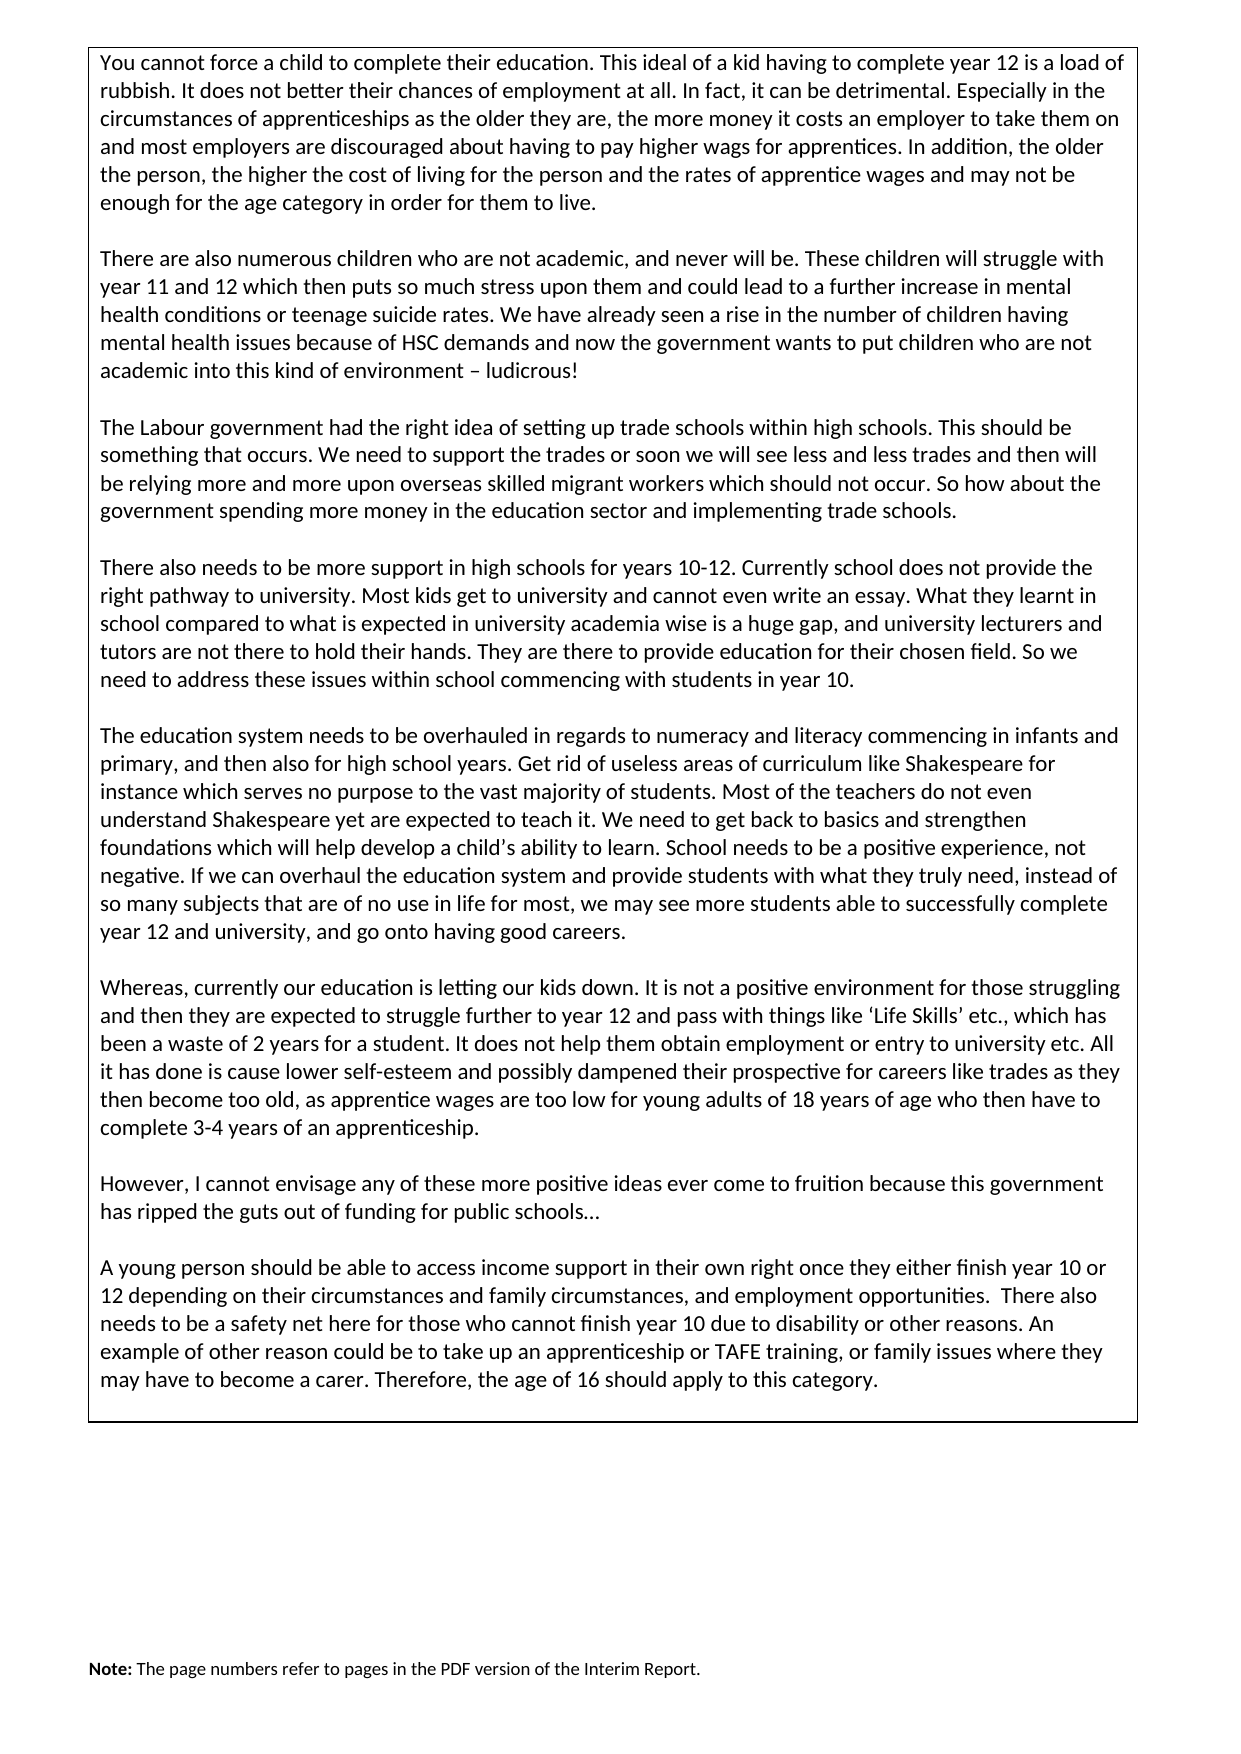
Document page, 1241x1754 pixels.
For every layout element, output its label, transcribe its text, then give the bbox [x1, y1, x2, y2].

table_header You cannot force a child to complete their education. This ideal of a kid having to complete year 12 is a load of rubbish. It does not better their chances of employment at all. In fact, it can be detrimental. Especially in the circumstances of apprenticeships as the older they are, the more money it costs an employer to take them on and most employers are discouraged about having to pay higher wags for apprentices. In addition, the older the person, the higher the cost of living for the person and the rates of apprentice wages and may not be enough for the age category in order for them to live. There are also numerous children who are not academic, and never will be. These children will struggle with year 11 and 12 which then puts so much stress upon them and could lead to a further increase in mental health conditions or teenage suicide rates. We have already seen a rise in the number of children having mental health issues because of HSC demands and now the government wants to put children who are not academic into this kind of environment – ludicrous! The Labour government had the right idea of setting up trade schools within high schools. This should be something that occurs. We need to support the trades or soon we will see less and less trades and then will be relying more and more upon overseas skilled migrant workers which should not occur. So how about the government spending more money in the education sector and implementing trade schools. There also needs to be more support in high schools for years 10-12. Currently school does not provide the right pathway to university. Most kids get to university and cannot even write an essay. What they learnt in school compared to what is expected in university academia wise is a huge gap, and university lecturers and tutors are not there to hold their hands. They are there to provide education for their chosen field. So we need to address these issues within school commencing with students in year 10. The education system needs to be overhauled in regards to numeracy and literacy commencing in infants and primary, and then also for high school years. Get rid of useless areas of curriculum like Shakespeare for instance which serves no purpose to the vast majority of students. Most of the teachers do not even understand Shakespeare yet are expected to teach it. We need to get back to basics and strengthen foundations which will help develop a child’s ability to learn. School needs to be a positive experience, not negative. If we can overhaul the education system and provide students with what they truly need, instead of so many subjects that are of no use in life for most, we may see more students able to successfully complete year 12 and university, and go onto having good careers. Whereas, currently our education is letting our kids down. It is not a positive environment for those struggling and then they are expected to struggle further to year 12 and pass with things like ‘Life Skills’ etc., which has been a waste of 2 years for a student. It does not help them obtain employment or entry to university etc. All it has done is cause lower self-esteem and possibly dampened their prospective for careers like trades as they then become too old, as apprentice wages are too low for young adults of 18 years of age who then have to complete 3-4 years of an apprenticeship. However, I cannot envisage any of these more positive ideas ever come to fruition because this government has ripped the guts out of funding for public schools… A young person should be able to access income support in their own right once they either finish year 10 or 12 depending on their circumstances and family circumstances, and employment opportunities. There also needs to be a safety net here for those who cannot finish year 10 due to disability or other reasons. An example of other reason could be to take up an apprenticeship or TAFE training, or family issues where they may have to become a carer. Therefore, the age of 16 should apply to this category. [89, 48, 1137, 1421]
